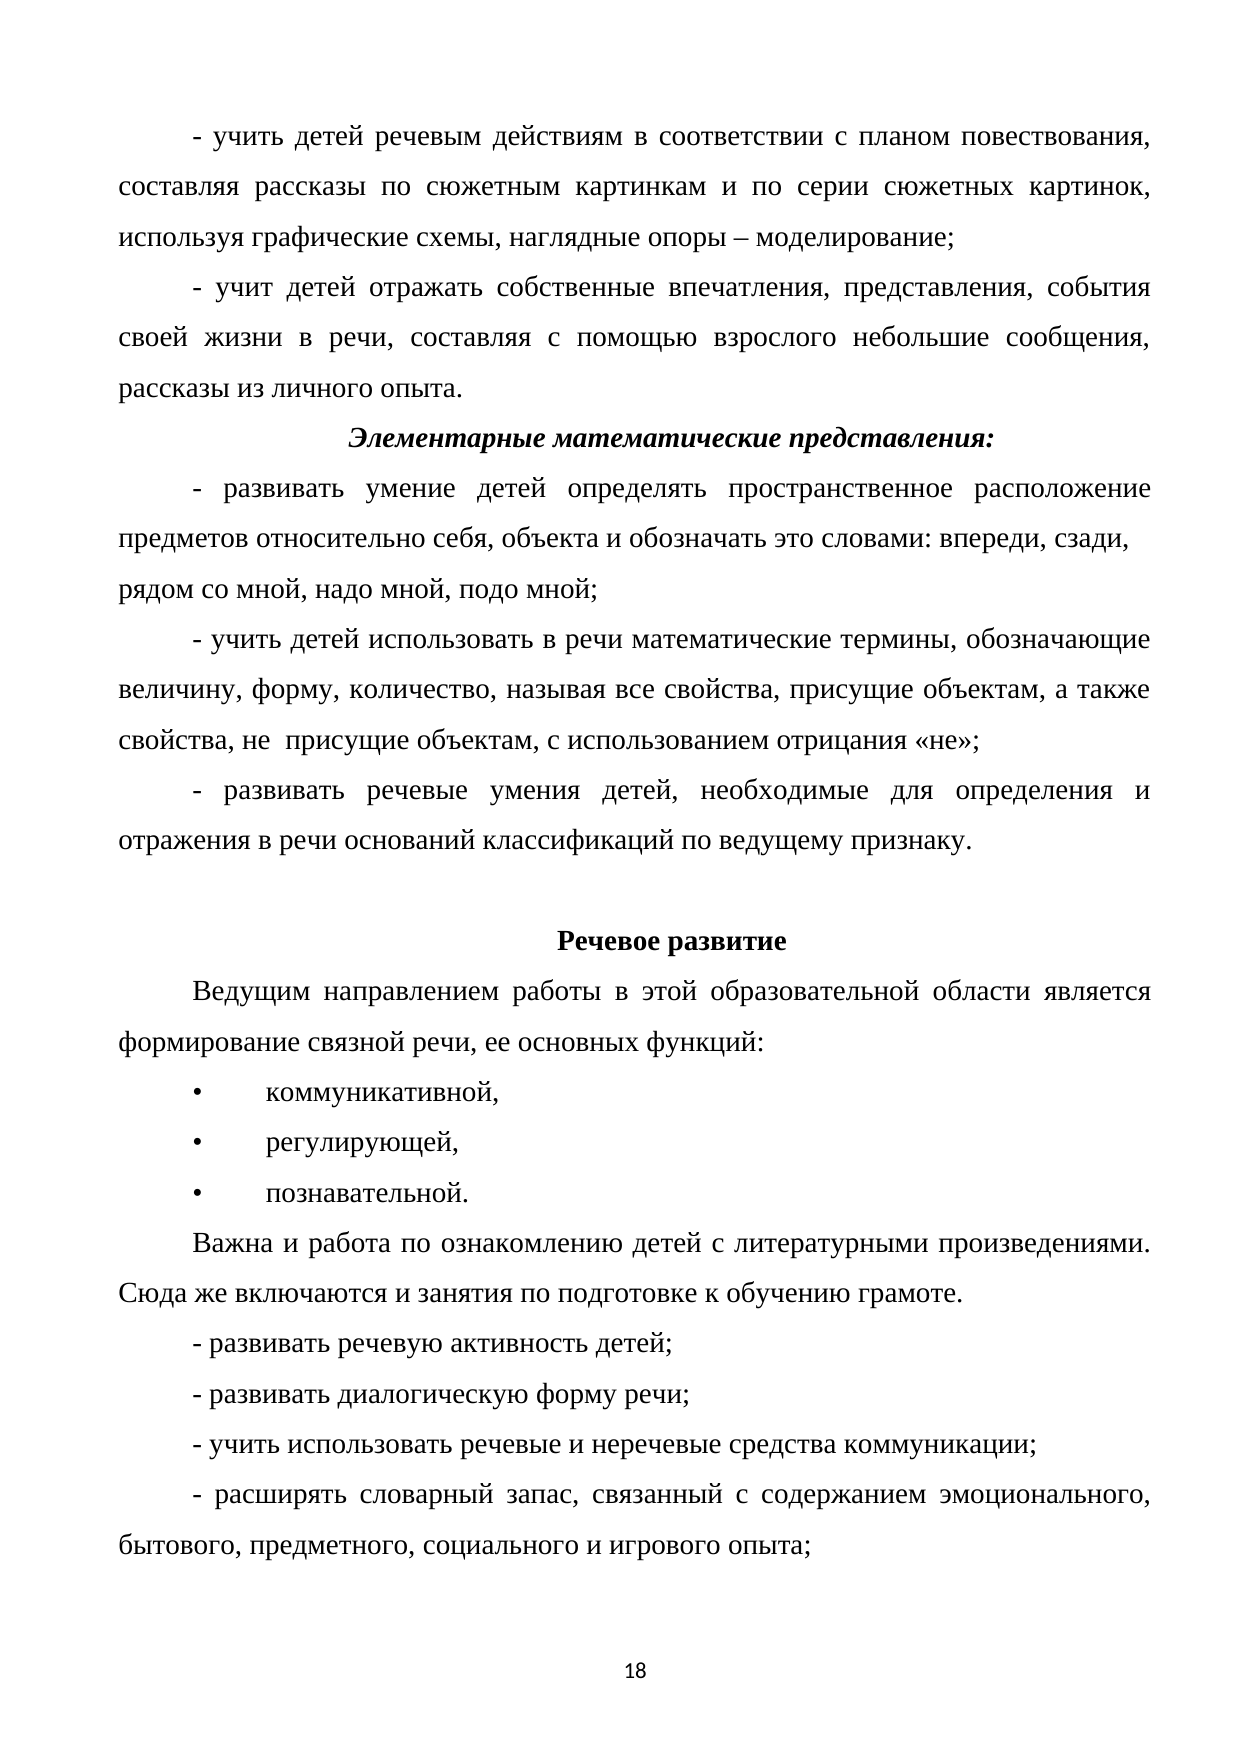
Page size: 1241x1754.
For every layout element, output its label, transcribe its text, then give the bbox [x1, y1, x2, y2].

text Элементарные математические представления: [118, 420, 1152, 453]
text - учить детей использовать в речи математические термины, обозначающие величину, форму, количество, называя все свойства, присущие объектам, а также свойства, не присущие объектам, с использованием отрицания «не»; [118, 621, 1152, 755]
text - учит детей отражать собственные впечатления, представления, события своей жизни в речи, составляя с помощью взрослого небольшие сообщения, рассказы из личного опыта. [118, 269, 1152, 403]
text Речевое развитие [118, 923, 1152, 957]
text • познавательной. [118, 1175, 1152, 1208]
text рядом со мной, надо мной, подо мной; [118, 571, 1152, 604]
text • регулирующей, [118, 1124, 1152, 1158]
text - учить детей речевым действиям в соответствии с планом повествования, составляя рассказы по сюжетным картинкам и по серии сюжетных картинок, используя графические схемы, наглядные опоры – моделирование; [118, 118, 1152, 252]
text - учить использовать речевые и неречевые средства коммуникации; [118, 1426, 1152, 1460]
text - развивать диалогическую форму речи; [118, 1376, 1152, 1409]
text Важна и работа по ознакомлению детей с литературными произведениями. Сюда же включаются и занятия по подготовке к обучению грамоте. [118, 1225, 1152, 1309]
text - развивать речевую активность детей; [118, 1326, 1152, 1359]
text - расширять словарный запас, связанный с содержанием эмоционального, бытового, предметного, социального и игрового опыта; [118, 1477, 1152, 1560]
text • коммуникативной, [118, 1074, 1152, 1108]
text - развивать речевые умения детей, необходимые для определения и отражения в речи оснований классификаций по ведущему признаку. [118, 772, 1152, 856]
text Ведущим направлением работы в этой образовательной области является формирование связной речи, ее основных функций: [118, 973, 1152, 1057]
text - развивать умение детей определять пространственное расположение предметов относительно себя, объекта и обозначать это словами: впереди, сзади, [118, 470, 1152, 554]
